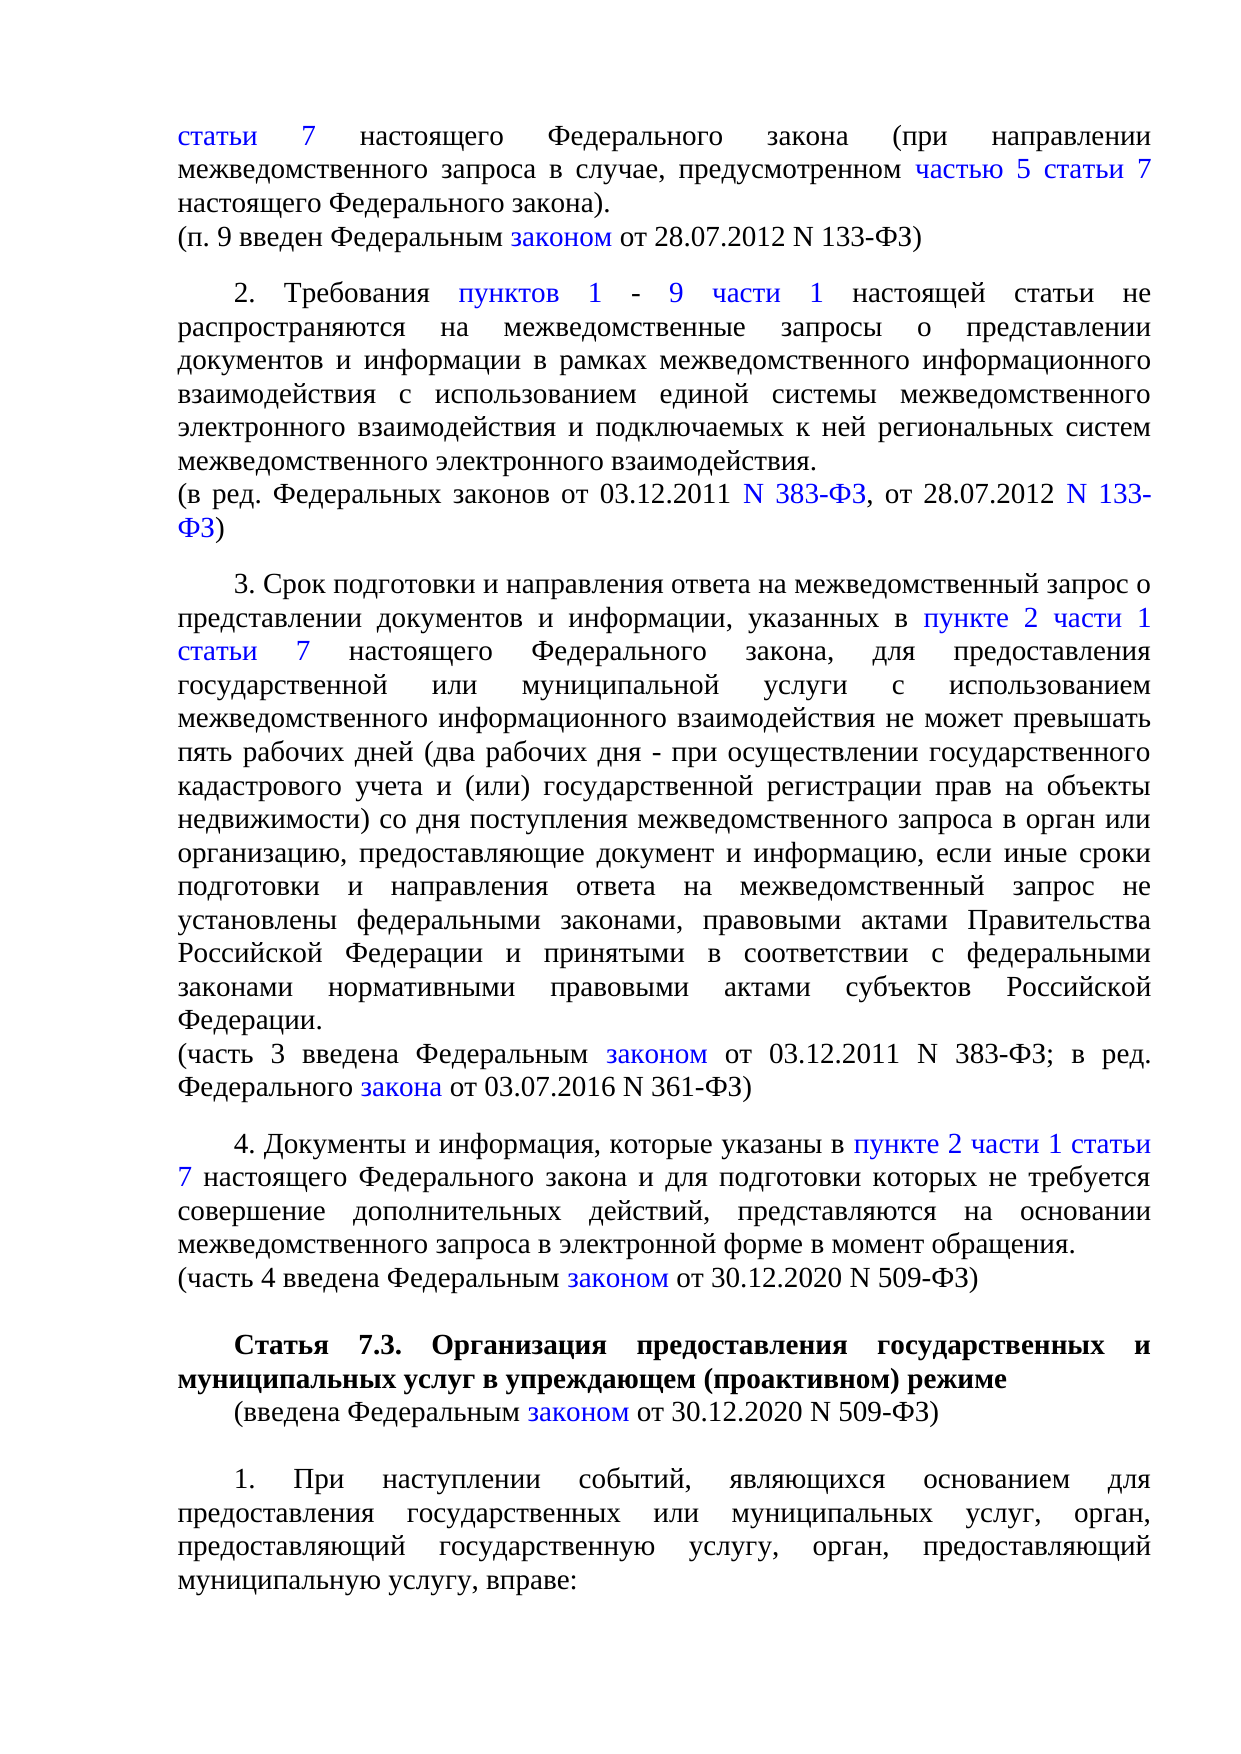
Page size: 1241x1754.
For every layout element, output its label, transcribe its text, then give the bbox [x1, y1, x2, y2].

text 1. При наступлении событий, являющихся основанием для предоставления государственных или муниципальных услуг, орган, предоставляющий государственную услугу, орган, предоставляющий муниципальную услугу, вправе: [177, 1461, 1152, 1596]
text 4. Документы и информация, которые указаны в пункте 2 части 1 статьи 7 настоящего Федерального закона и для подготовки которых не требуется совершение дополнительных действий, представляются на основании межведомственного запроса в электронной форме в момент обращения. [177, 1126, 1152, 1260]
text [177, 118, 1152, 219]
text 2. Требования пунктов 1 - 9 части 1 настоящей статьи не распространяются на межведомственные запросы о представлении документов и информации в рамках межведомственного информационного взаимодействия с использованием единой системы межведомственного электронного взаимодействия и подключаемых к ней региональных систем межведомственного электронного взаимодействия. [177, 275, 1152, 476]
text (в ред. Федеральных законов от 03.12.2011 N 383-ФЗ, от 28.07.2012 N 133-ФЗ) [177, 476, 1152, 543]
text (часть 4 введена Федеральным законом от 30.12.2020 N 509-ФЗ) [177, 1260, 1152, 1294]
text (часть 3 введена Федеральным законом от 03.12.2011 N 383-ФЗ; в ред. Федерального закона от 03.07.2016 N 361-ФЗ) [177, 1036, 1152, 1103]
title Статья 7.3. Организация предоставления государственных и муниципальных услуг в упреждающем (проактивном) режиме [177, 1327, 1152, 1394]
text (введена Федеральным законом от 30.12.2020 N 509-ФЗ) [177, 1394, 1152, 1428]
text 3. Срок подготовки и направления ответа на межведомственный запрос о представлении документов и информации, указанных в пункте 2 части 1 статьи 7 настоящего Федерального закона, для предоставления государственной или муниципальной услуги с использованием межведомственного информационного взаимодействия не может превышать пять рабочих дней (два рабочих дня - при осуществлении государственного кадастрового учета и (или) государственной регистрации прав на объекты недвижимости) со дня поступления межведомственного запроса в орган или организацию, предоставляющие документ и информацию, если иные сроки подготовки и направления ответа на межведомственный запрос не установлены федеральными законами, правовыми актами Правительства Российской Федерации и принятыми в соответствии с федеральными законами нормативными правовыми актами субъектов Российской Федерации. [177, 566, 1152, 1036]
text (п. 9 введен Федеральным законом от 28.07.2012 N 133-ФЗ) [177, 219, 1152, 252]
